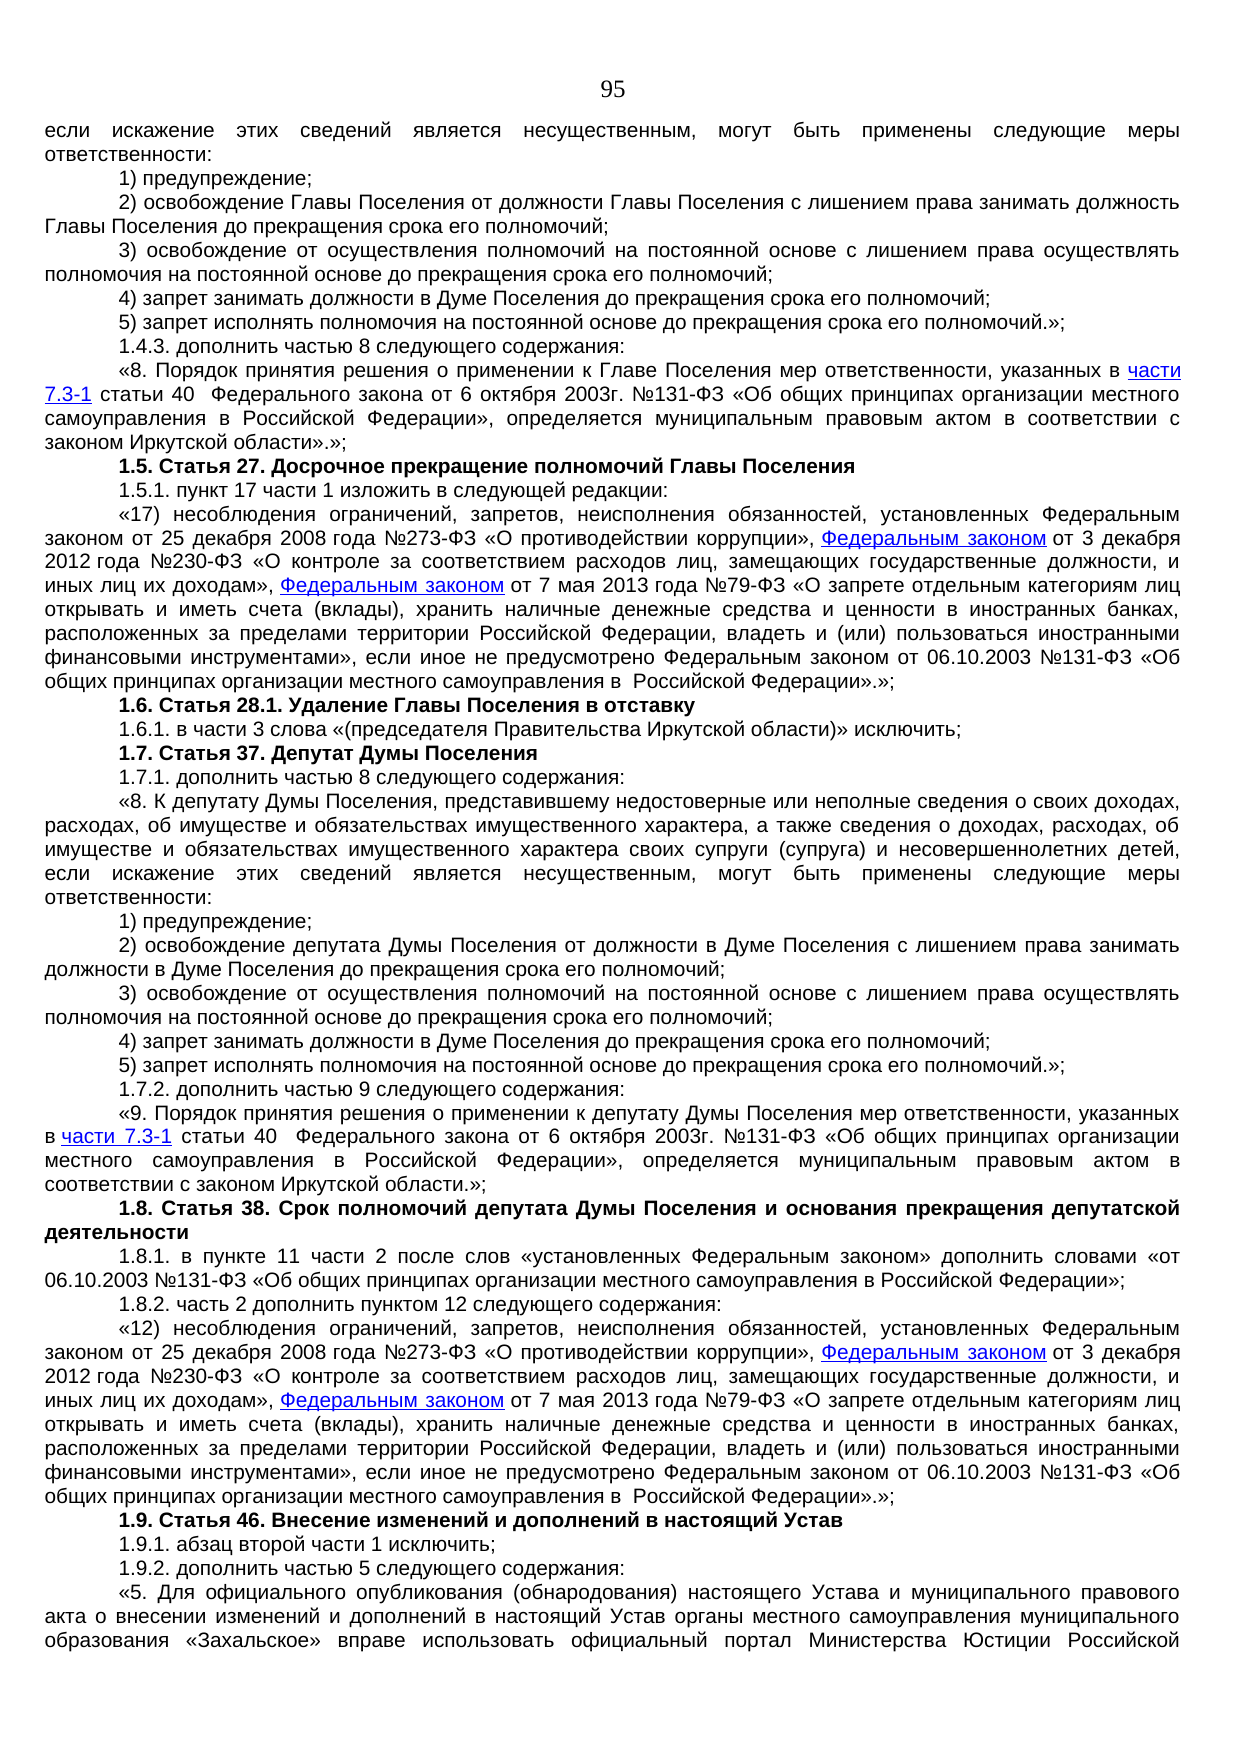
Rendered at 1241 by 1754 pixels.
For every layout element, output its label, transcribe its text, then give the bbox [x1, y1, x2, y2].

text 1.8.2. часть 2 дополнить пунктом 12 следующего содержания: [44, 1292, 1181, 1316]
text 1.6.1. в части 3 слова «(председателя Правительства Иркутской области)» исключить; [44, 717, 1181, 741]
text 1.4.3. дополнить частью 8 следующего содержания: [44, 334, 1181, 358]
text 1.7.1. дополнить частью 8 следующего содержания: [44, 765, 1181, 789]
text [44, 118, 1181, 166]
text 3) освобождение от осуществления полномочий на постоянной основе с лишением права осуществлять полномочия на постоянной основе до прекращения срока его полномочий; [44, 238, 1181, 286]
text 1.7. Статья 37. Депутат Думы Поселения [44, 741, 1181, 765]
text 1.5. Статья 27. Досрочное прекращение полномочий Главы Поселения [44, 453, 1181, 477]
text 5) запрет исполнять полномочия на постоянной основе до прекращения срока его полномочий.»; [44, 310, 1181, 334]
text «12) несоблюдения ограничений, запретов, неисполнения обязанностей, установленных Федеральным законом от 25 декабря 2008 года №273-ФЗ «О противодействии коррупции», Федеральным законом от 3 декабря 2012 года №230-ФЗ «О контроле за соответствием расходов лиц, замещающих государственные должности, и иных лиц их доходам», Федеральным законом от 7 мая 2013 года №79-ФЗ «О запрете отдельным категориям лиц открывать и иметь счета (вклады), хранить наличные денежные средства и ценности в иностранных банках, расположенных за пределами территории Российской Федерации, владеть и (или) пользоваться иностранными финансовыми инструментами», если иное не предусмотрено Федеральным законом от 06.10.2003 №131-ФЗ «Об общих принципах организации местного самоуправления в Российской Федерации».»; [44, 1316, 1181, 1508]
text 1) предупреждение; [44, 909, 1181, 933]
text 1.9.2. дополнить частью 5 следующего содержания: [44, 1556, 1181, 1579]
text 4) запрет занимать должности в Думе Поселения до прекращения срока его полномочий; [44, 1028, 1181, 1052]
text 1.5.1. пункт 17 части 1 изложить в следующей редакции: [44, 477, 1181, 501]
text «17) несоблюдения ограничений, запретов, неисполнения обязанностей, установленных Федеральным законом от 25 декабря 2008 года №273-ФЗ «О противодействии коррупции», Федеральным законом от 3 декабря 2012 года №230-ФЗ «О контроле за соответствием расходов лиц, замещающих государственные должности, и иных лиц их доходам», Федеральным законом от 7 мая 2013 года №79-ФЗ «О запрете отдельным категориям лиц открывать и иметь счета (вклады), хранить наличные денежные средства и ценности в иностранных банках, расположенных за пределами территории Российской Федерации, владеть и (или) пользоваться иностранными финансовыми инструментами», если иное не предусмотрено Федеральным законом от 06.10.2003 №131-ФЗ «Об общих принципах организации местного самоуправления в Российской Федерации».»; [44, 501, 1181, 693]
text 1.6. Статья 28.1. Удаление Главы Поселения в отставку [44, 693, 1181, 717]
text 2) освобождение Главы Поселения от должности Главы Поселения с лишением права занимать должность Главы Поселения до прекращения срока его полномочий; [44, 190, 1181, 238]
text 1.9.1. абзац второй части 1 исключить; [44, 1532, 1181, 1556]
text 4) запрет занимать должности в Думе Поселения до прекращения срока его полномочий; [44, 286, 1181, 310]
text 1.7.2. дополнить частью 9 следующего содержания: [44, 1076, 1181, 1100]
text 1.8.1. в пункте 11 части 2 после слов «установленных Федеральным законом» дополнить словами «от 06.10.2003 №131-ФЗ «Об общих принципах организации местного самоуправления в Российской Федерации»; [44, 1244, 1181, 1292]
text «8. Порядок принятия решения о применении к Главе Поселения мер ответственности, указанных в части 7.3-1 статьи 40 Федерального закона от 6 октября 2003г. №131-ФЗ «Об общих принципах организации местного самоуправления в Российской Федерации», определяется муниципальным правовым актом в соответствии с законом Иркутской области».»; [44, 358, 1181, 453]
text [44, 1579, 1181, 1651]
text 2) освобождение депутата Думы Поселения от должности в Думе Поселения с лишением права занимать должности в Думе Поселения до прекращения срока его полномочий; [44, 933, 1181, 981]
text 3) освобождение от осуществления полномочий на постоянной основе с лишением права осуществлять полномочия на постоянной основе до прекращения срока его полномочий; [44, 981, 1181, 1028]
text 1.9. Статья 46. Внесение изменений и дополнений в настоящий Устав [44, 1508, 1181, 1532]
text «8. К депутату Думы Поселения, представившему недостоверные или неполные сведения о своих доходах, расходах, об имуществе и обязательствах имущественного характера, а также сведения о доходах, расходах, об имуществе и обязательствах имущественного характера своих супруги (супруга) и несовершеннолетних детей, если искажение этих сведений является несущественным, могут быть применены следующие меры ответственности: [44, 789, 1181, 909]
text «9. Порядок принятия решения о применении к депутату Думы Поселения мер ответственности, указанных в части 7.3-1 статьи 40 Федерального закона от 6 октября 2003г. №131-ФЗ «Об общих принципах организации местного самоуправления в Российской Федерации», определяется муниципальным правовым актом в соответствии с законом Иркутской области.»; [44, 1100, 1181, 1196]
text 5) запрет исполнять полномочия на постоянной основе до прекращения срока его полномочий.»; [44, 1052, 1181, 1076]
text 1) предупреждение; [44, 166, 1181, 190]
text 1.8. Статья 38. Срок полномочий депутата Думы Поселения и основания прекращения депутатской деятельности [44, 1196, 1181, 1244]
